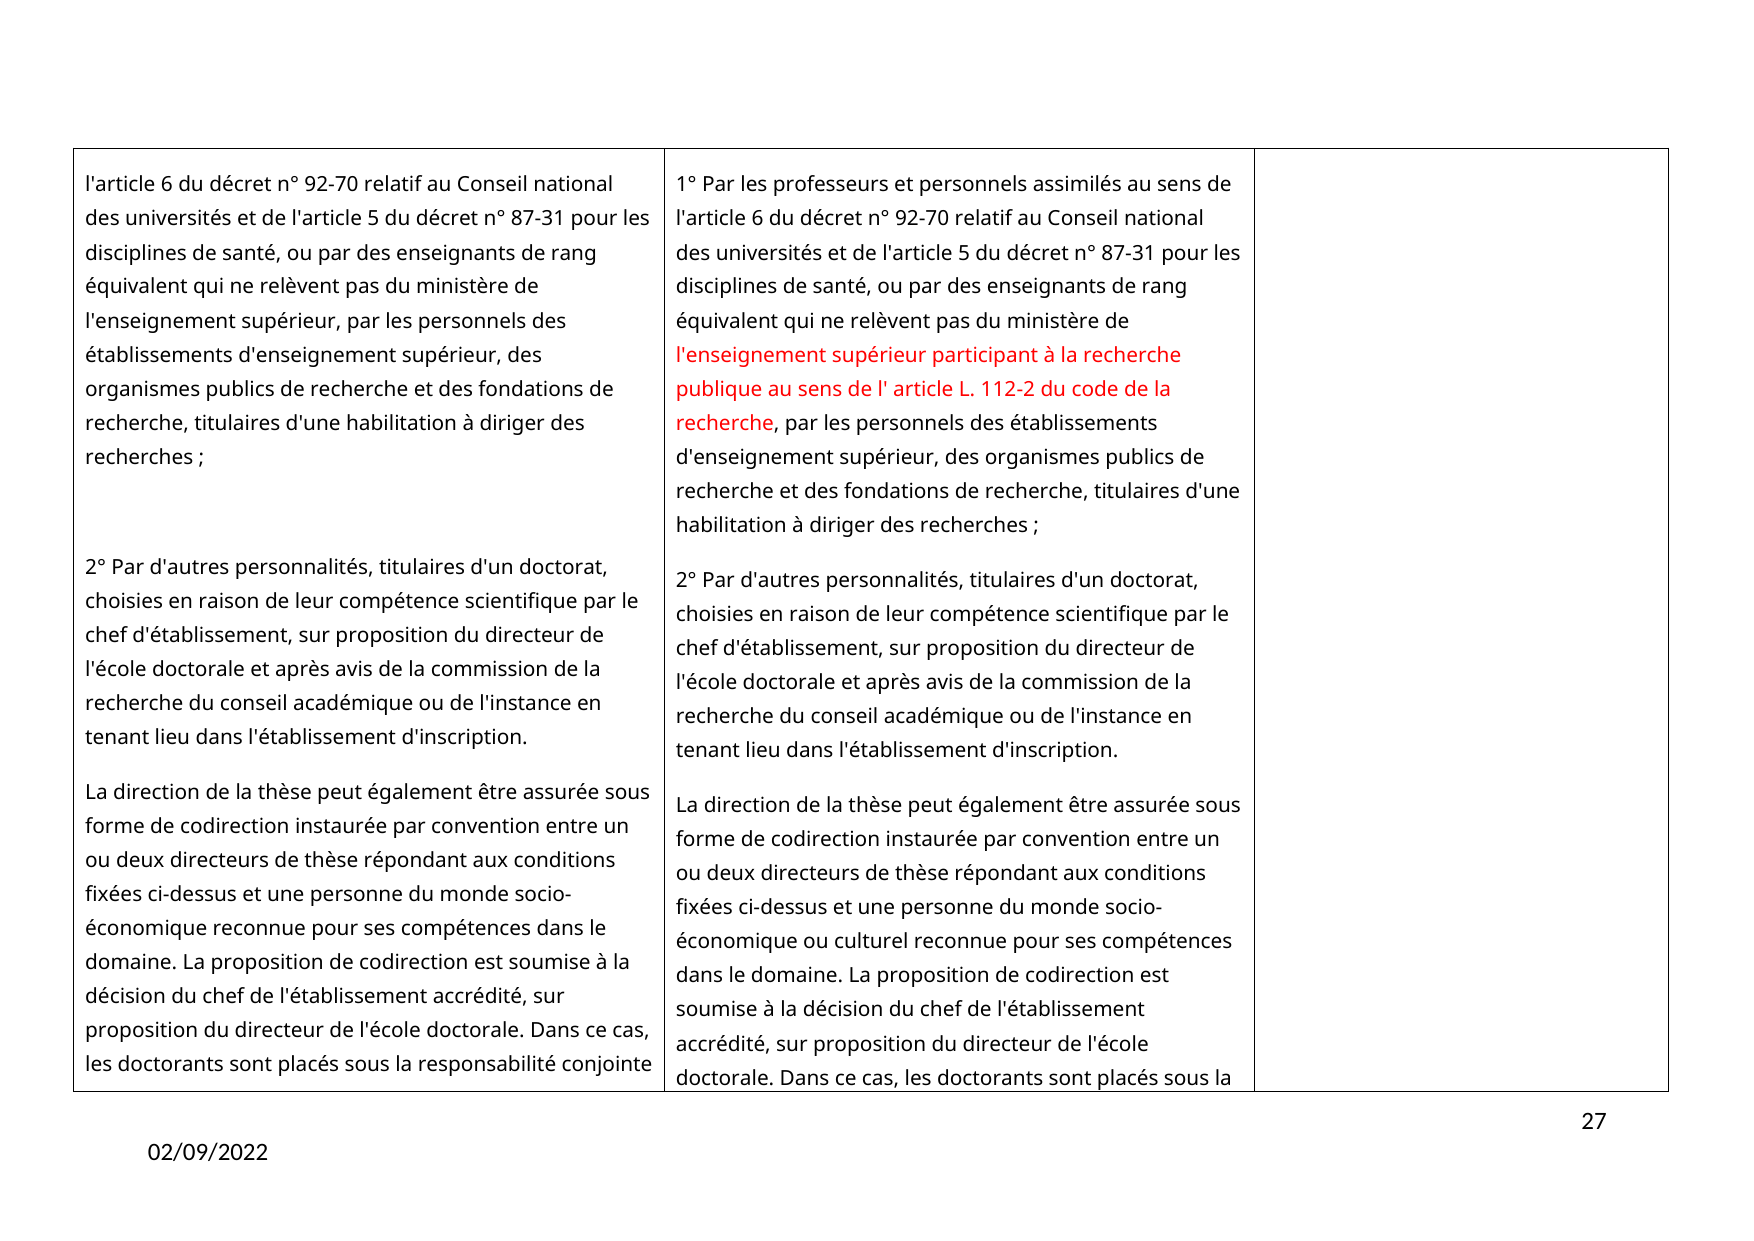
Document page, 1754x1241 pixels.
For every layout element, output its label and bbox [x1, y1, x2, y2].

table_cell [74, 149, 664, 1091]
table_cell [1255, 149, 1668, 1091]
table_cell [665, 149, 1254, 1091]
